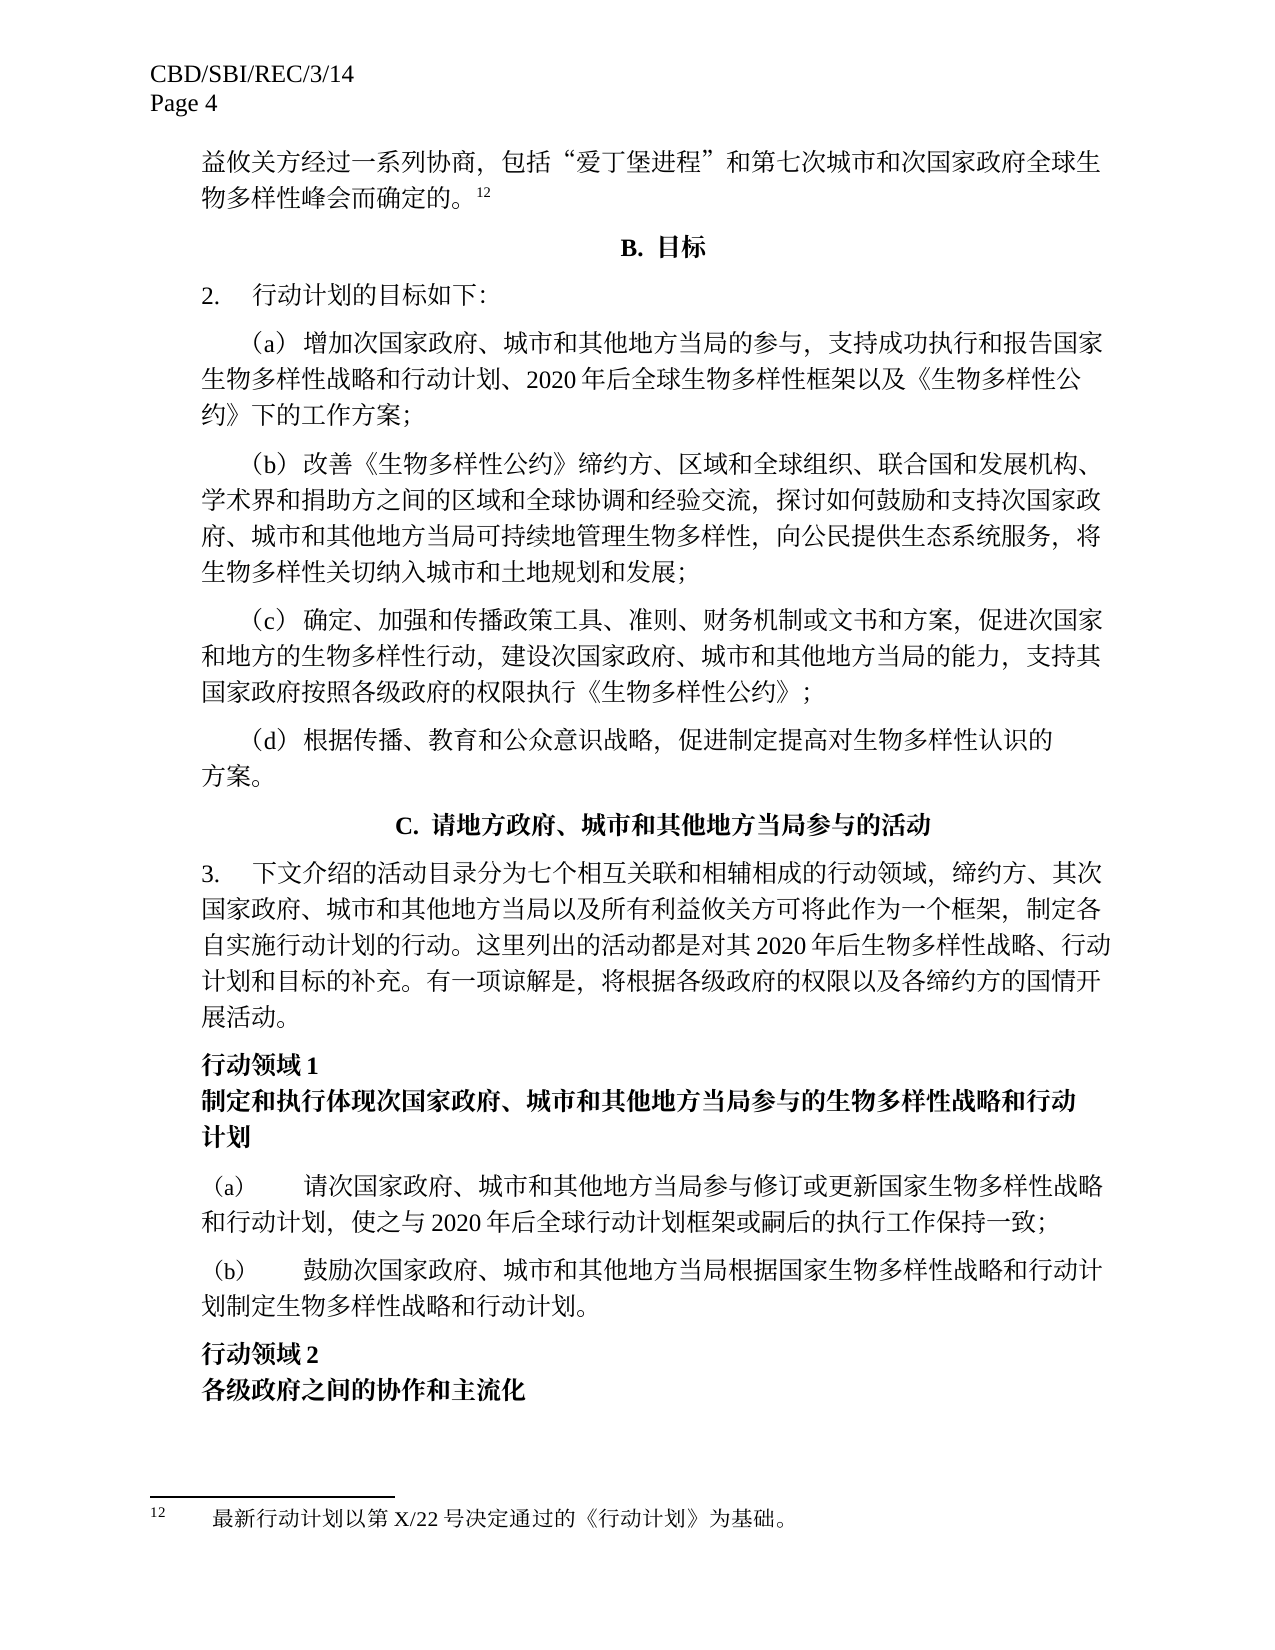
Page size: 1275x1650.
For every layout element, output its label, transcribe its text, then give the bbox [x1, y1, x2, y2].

list 改善《生物多样性公约》缔约方、区域和全球组织、联合国和发展机构、学术界和捐助方之间的区域和全球协调和经验交流，探讨如何鼓励和支持次国家政府、城市和其他地方当局可持续地管理生物多样性，向公民提供生态系统服务，将生物多样性关切纳入城市和土地规划和发展； [201, 444, 1125, 588]
list 鼓励次国家政府、城市和其他地方当局根据国家生物多样性战略和行动计划制定生物多样性战略和行动计划。 [201, 1251, 1125, 1323]
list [201, 143, 1125, 215]
list 下文介绍的活动目录分为七个相互关联和相辅相成的行动领域，缔约方、其次国家政府、城市和其他地方当局以及所有利益攸关方可将此作为一个框架，制定各自实施行动计划的行动。这里列出的活动都是对其2020年后生物多样性战略、行动计划和目标的补充。有一项谅解是，将根据各级政府的权限以及各缔约方的国情开展活动。 [201, 854, 1125, 1033]
list 根据传播、教育和公众意识战略，促进制定提高对生物多样性认识的 方案。 [201, 721, 1125, 793]
list 行动领域1 [201, 1046, 1125, 1082]
list 确定、加强和传播政策工具、准则、财务机制或文书和方案，促进次国家和地方的生物多样性行动，建设次国家政府、城市和其他地方当局的能力，支持其国家政府按照各级政府的权限执行《生物多样性公约》； [201, 601, 1125, 708]
list 行动计划的目标如下： [201, 276, 1125, 312]
text B. 目标 [201, 227, 1125, 263]
list 各级政府之间的协作和主流化 [201, 1371, 1125, 1407]
text C. 请地方政府、城市和其他地方当局参与的活动 [201, 805, 1125, 841]
list 增加次国家政府、城市和其他地方当局的参与，支持成功执行和报告国家生物多样性战略和行动计划、2020年后全球生物多样性框架以及《生物多样性公约》下的工作方案； [201, 324, 1125, 432]
list 请次国家政府、城市和其他地方当局参与修订或更新国家生物多样性战略和行动计划，使之与2020年后全球行动计划框架或嗣后的执行工作保持一致； [201, 1166, 1125, 1238]
list 行动领域2 [201, 1335, 1125, 1371]
list 制定和执行体现次国家政府、城市和其他地方当局参与的生物多样性战略和行动 计划 [201, 1082, 1125, 1154]
